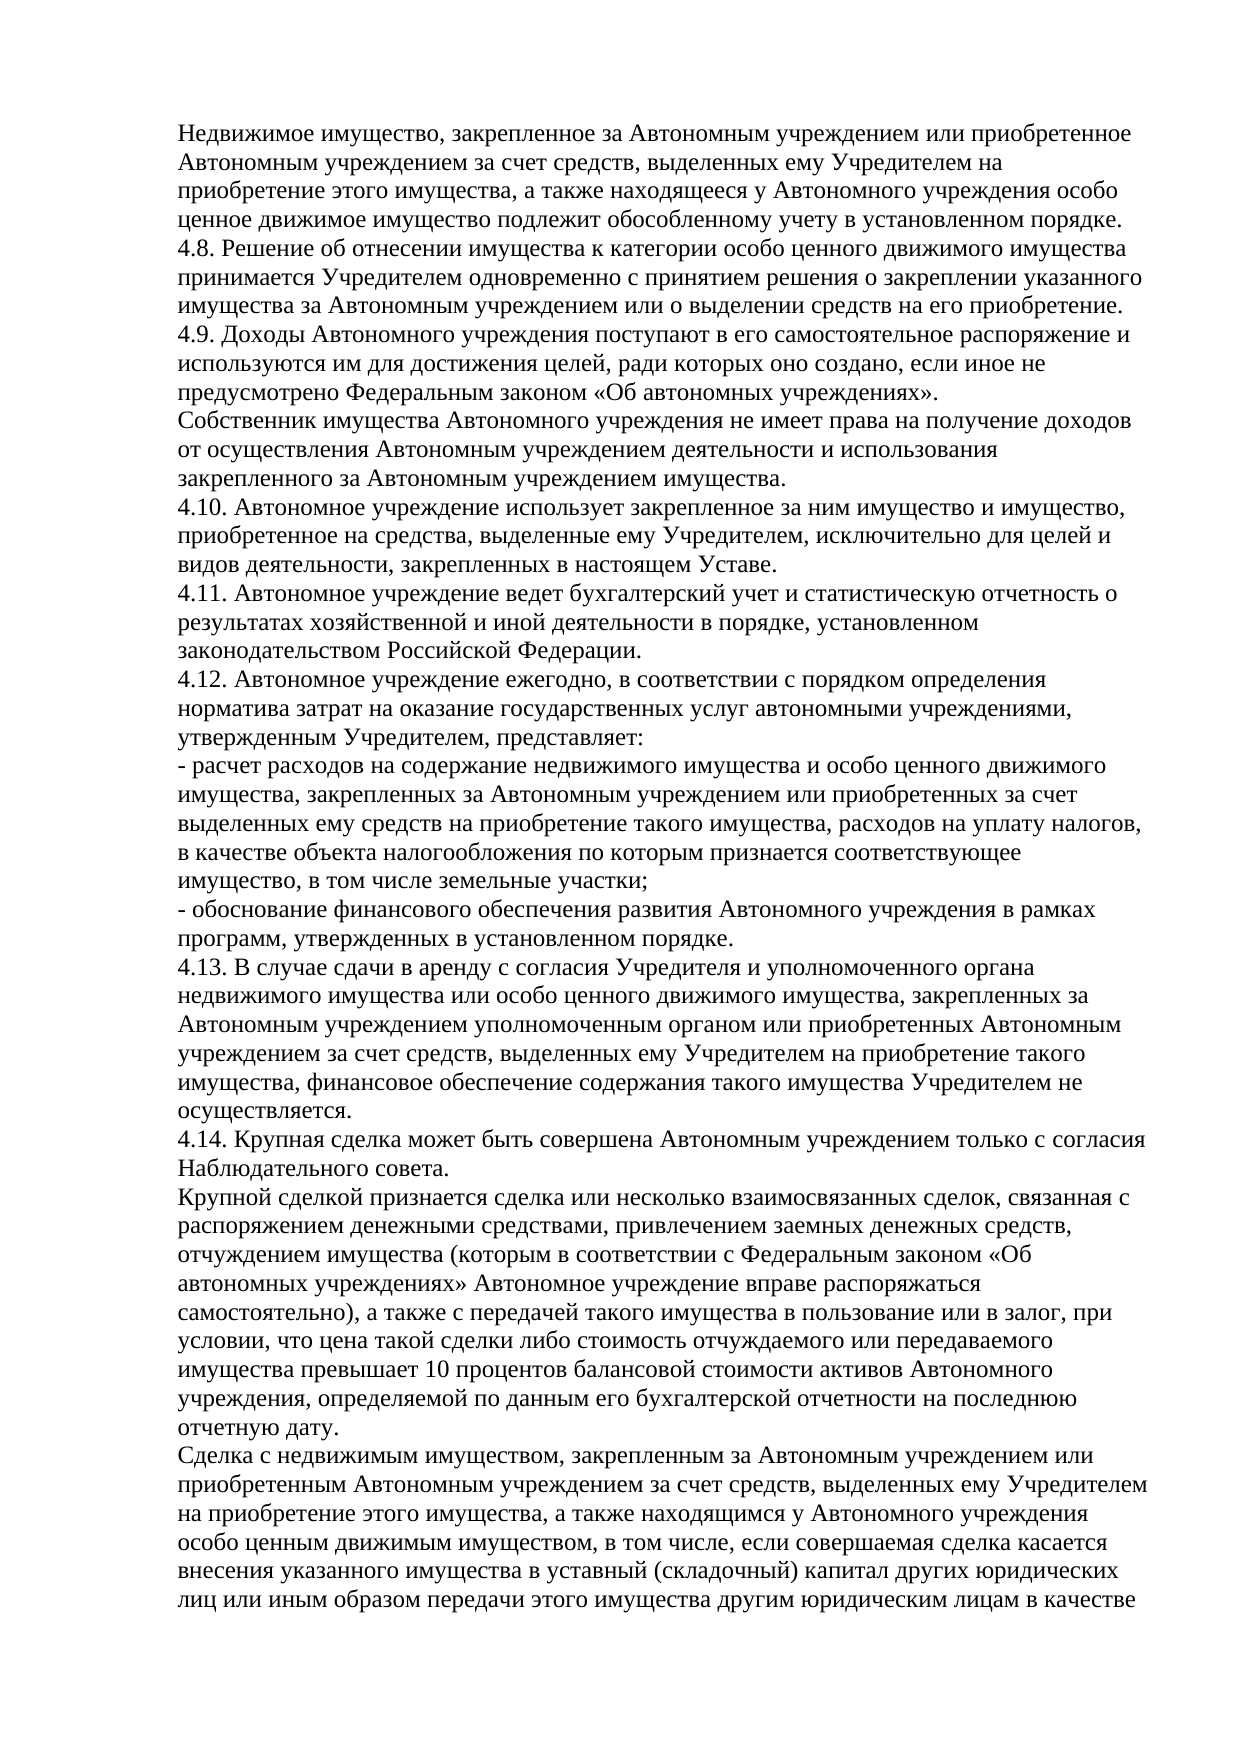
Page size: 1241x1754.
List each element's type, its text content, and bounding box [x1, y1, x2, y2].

text 4.10. Автономное учреждение использует закрепленное за ним имущество и имущество, приобретенное на средства, выделенные ему Учредителем, исключительно для целей и видов деятельности, закрепленных в настоящем Уставе. [177, 492, 1152, 578]
text 4.8. Решение об отнесении имущества к категории особо ценного движимого имущества принимается Учредителем одновременно с принятием решения о закреплении указанного имущества за Автономным учреждением или о выделении средств на его приобретение. [177, 233, 1152, 319]
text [177, 1441, 1152, 1613]
text 4.11. Автономное учреждение ведет бухгалтерский учет и статистическую отчетность о результатах хозяйственной и иной деятельности в порядке, установленном законодательством Российской Федерации. [177, 578, 1152, 664]
text - расчет расходов на содержание недвижимого имущества и особо ценного движимого имущества, закрепленных за Автономным учреждением или приобретенных за счет выделенных ему средств на приобретение такого имущества, расходов на уплату налогов, в качестве объекта налогообложения по которым признается соответствующее имущество, в том числе земельные участки; [177, 751, 1152, 894]
text 4.13. В случае сдачи в аренду с согласия Учредителя и уполномоченного органа недвижимого имущества или особо ценного движимого имущества, закрепленных за Автономным учреждением уполномоченным органом или приобретенных Автономным учреждением за счет средств, выделенных ему Учредителем на приобретение такого имущества, финансовое обеспечение содержания такого имущества Учредителем не осуществляется. [177, 952, 1152, 1124]
text Недвижимое имущество, закрепленное за Автономным учреждением или приобретенное Автономным учреждением за счет средств, выделенных ему Учредителем на приобретение этого имущества, а также находящееся у Автономного учреждения особо ценное движимое имущество подлежит обособленному учету в установленном порядке. [177, 118, 1152, 233]
text - обоснование финансового обеспечения развития Автономного учреждения в рамках программ, утвержденных в установленном порядке. [177, 894, 1152, 952]
text 4.9. Доходы Автономного учреждения поступают в его самостоятельное распоряжение и используются им для достижения целей, ради которых оно создано, если иное не предусмотрено Федеральным законом «Об автономных учреждениях». [177, 319, 1152, 406]
text Собственник имущества Автономного учреждения не имеет права на получение доходов от осуществления Автономным учреждением деятельности и использования закрепленного за Автономным учреждением имущества. [177, 406, 1152, 492]
text 4.14. Крупная сделка может быть совершена Автономным учреждением только с согласия Наблюдательного совета. [177, 1124, 1152, 1182]
text 4.12. Автономное учреждение ежегодно, в соответствии с порядком определения норматива затрат на оказание государственных услуг автономными учреждениями, утвержденным Учредителем, представляет: [177, 664, 1152, 751]
text Крупной сделкой признается сделка или несколько взаимосвязанных сделок, связанная с распоряжением денежными средствами, привлечением заемных денежных средств, отчуждением имущества (которым в соответствии с Федеральным законом «Об автономных учреждениях» Автономное учреждение вправе распоряжаться самостоятельно), а также с передачей такого имущества в пользование или в залог, при условии, что цена такой сделки либо стоимость отчуждаемого или передаваемого имущества превышает 10 процентов балансовой стоимости активов Автономного учреждения, определяемой по данным его бухгалтерской отчетности на последнюю отчетную дату. [177, 1182, 1152, 1441]
